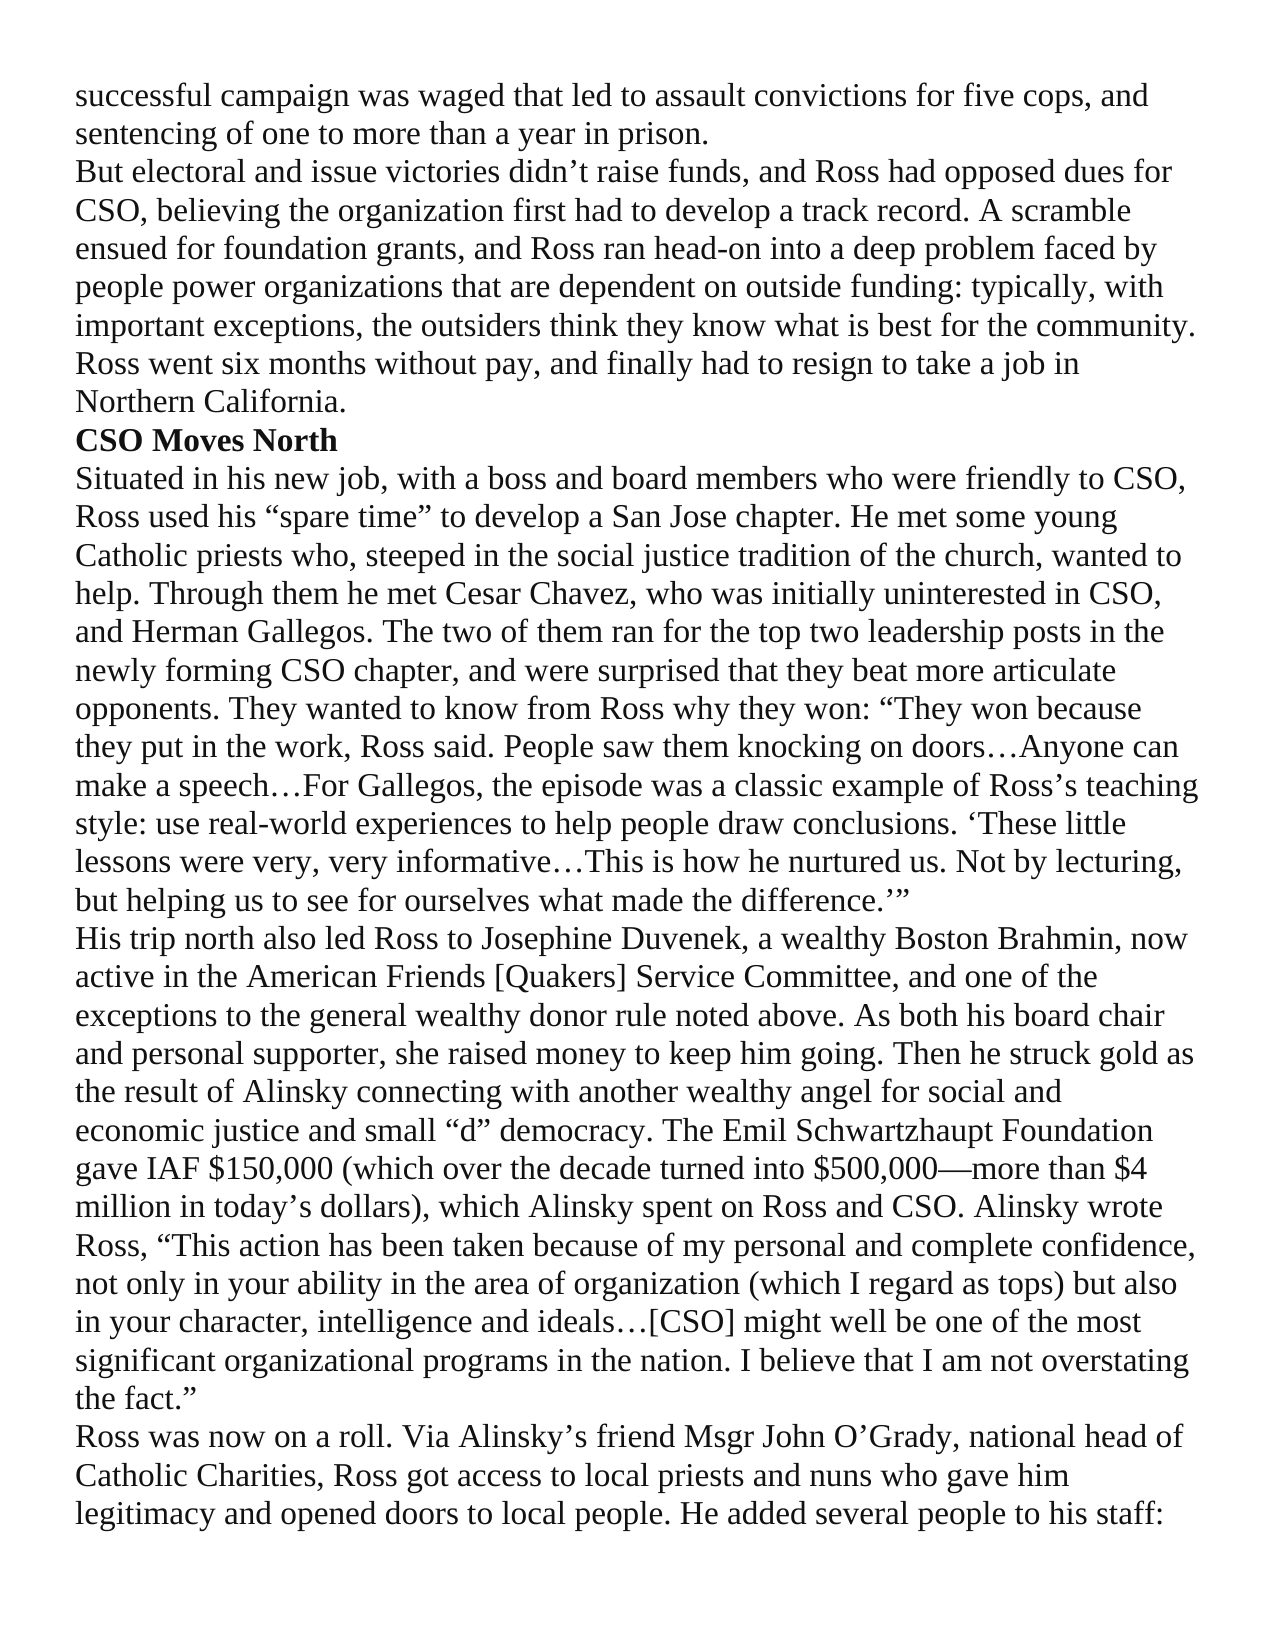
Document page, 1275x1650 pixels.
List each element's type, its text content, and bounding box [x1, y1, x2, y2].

text CSO Moves North [75, 420, 1200, 458]
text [75, 75, 1200, 152]
text Situated in his new job, with a boss and board members who were friendly to CSO, Ross used his “spare time” to develop a San Jose chapter. He met some young Catholic priests who, steeped in the social justice tradition of the church, wanted to help. Through them he met Cesar Chavez, who was initially uninterested in CSO, and Herman Gallegos. The two of them ran for the top two leadership posts in the newly forming CSO chapter, and were surprised that they beat more articulate opponents. They wanted to know from Ross why they won: “They won because they put in the work, Ross said. People saw them knocking on doors…Anyone can make a speech…For Gallegos, the episode was a classic example of Ross’s teaching style: use real-world experiences to help people draw conclusions. ‘These little lessons were very, very informative…This is how he nurtured us. Not by lecturing, but helping us to see for ourselves what made the difference.’” [75, 458, 1200, 918]
text But electoral and issue victories didn’t raise funds, and Ross had opposed dues for CSO, believing the organization first had to develop a track record. A scramble ensued for foundation grants, and Ross ran head-on into a deep problem faced by people power organizations that are dependent on outside funding: typically, with important exceptions, the outsiders think they know what is best for the community. Ross went six months without pay, and finally had to resign to take a job in Northern California. [75, 152, 1200, 420]
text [75, 1417, 1200, 1532]
text His trip north also led Ross to Josephine Duvenek, a wealthy Boston Brahmin, now active in the American Friends [Quakers] Service Committee, and one of the exceptions to the general wealthy donor rule noted above. As both his board chair and personal supporter, she raised money to keep him going. Then he struck gold as the result of Alinsky connecting with another wealthy angel for social and economic justice and small “d” democracy. The Emil Schwartzhaupt Foundation gave IAF $150,000 (which over the decade turned into $500,000—more than $4 million in today’s dollars), which Alinsky spent on Ross and CSO. Alinsky wrote Ross, “This action has been taken because of my personal and complete confidence, not only in your ability in the area of organization (which I regard as tops) but also in your character, intelligence and ideals…[CSO] might well be one of the most significant organizational programs in the nation. I believe that I am not overstating the fact.” [75, 918, 1200, 1417]
